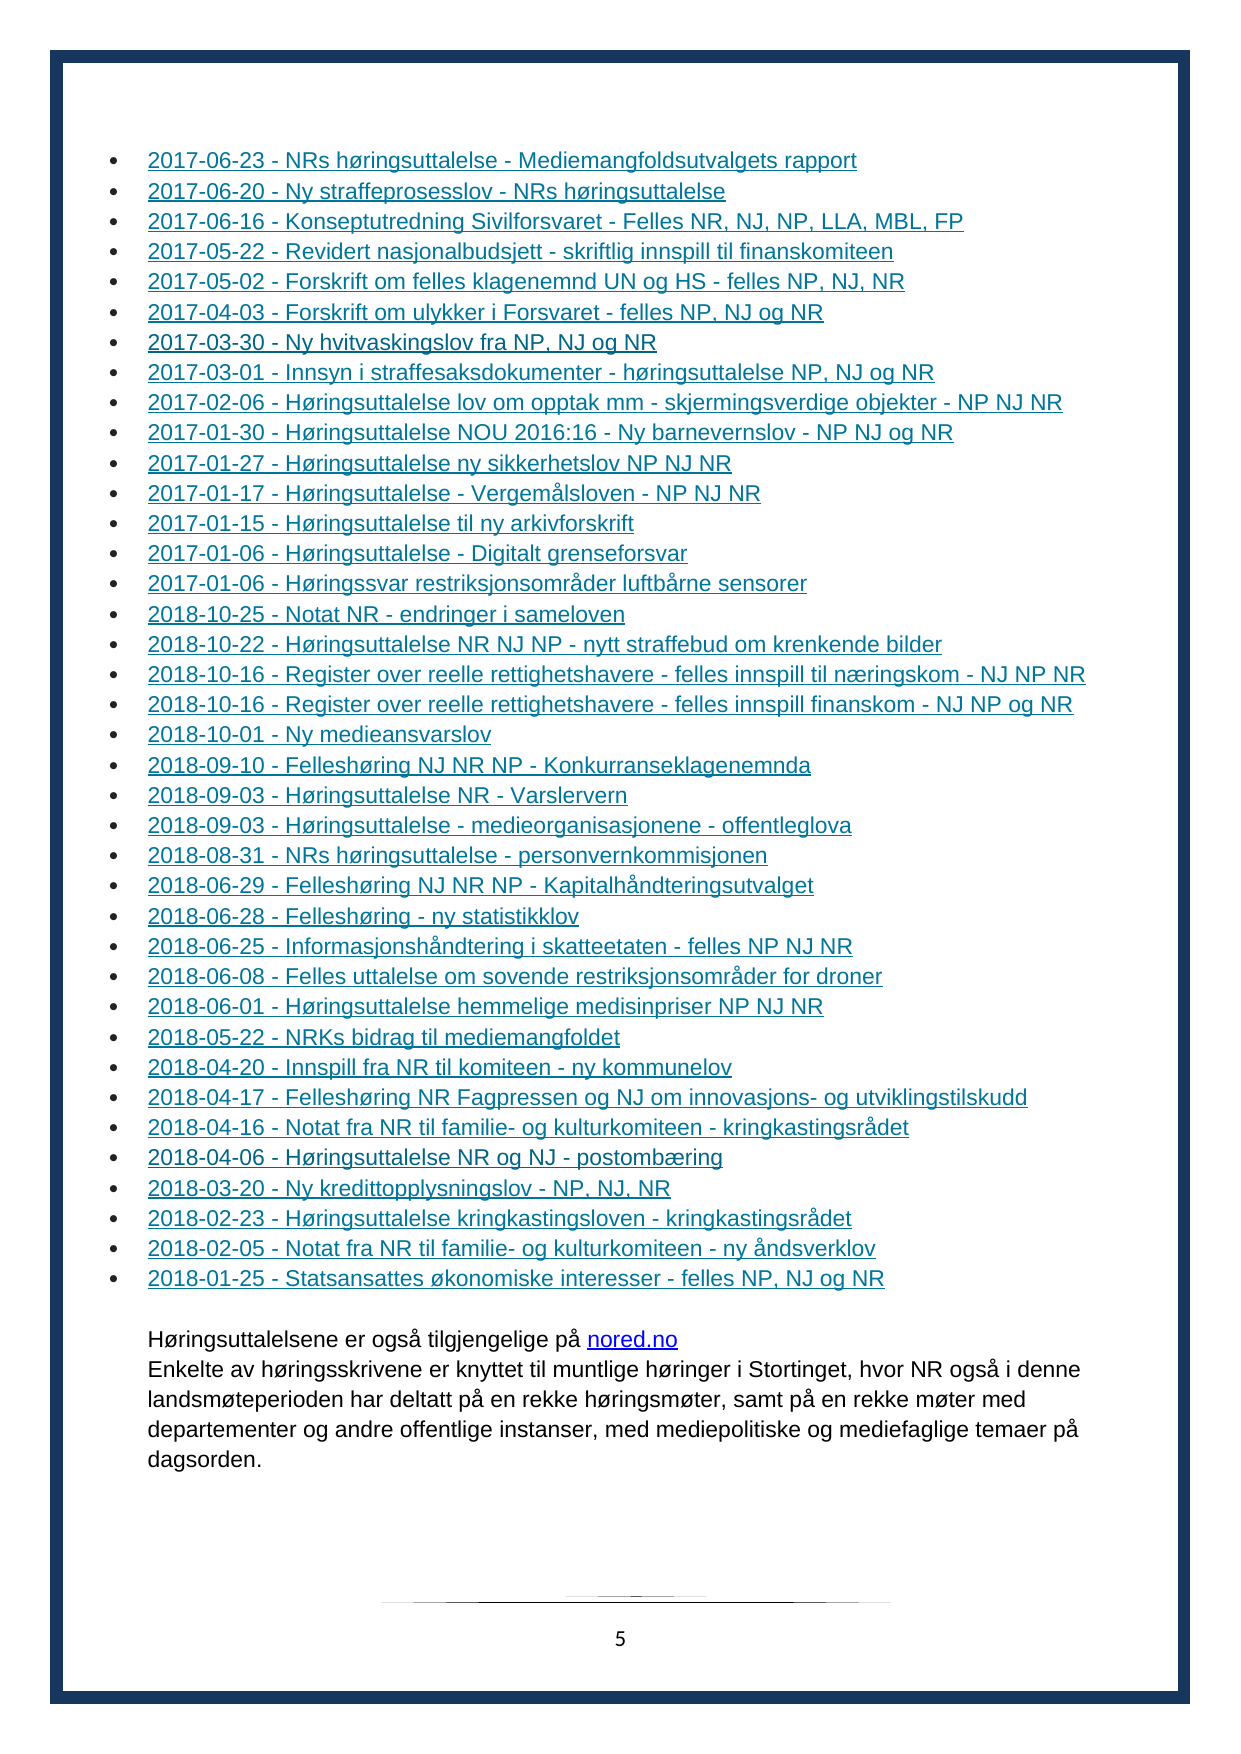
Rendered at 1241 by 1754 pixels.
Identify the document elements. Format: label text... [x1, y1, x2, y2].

list 2018-06-08 - Felles uttalelse om sovende restriksjonsområder for droner [110, 963, 1093, 989]
list 2017-02-06 - Høringsuttalelse lov om opptak mm - skjermingsverdige objekter - NP NJ NR [110, 389, 1093, 416]
list 2017-03-30 - Ny hvitvaskingslov fra NP, NJ og NR [110, 329, 1093, 355]
list 2018-10-01 - Ny medieansvarslov [110, 721, 1093, 748]
list 2017-05-22 - Revidert nasjonalbudsjett - skriftlig innspill til finanskomiteen [110, 238, 1093, 264]
list 2017-01-27 - Høringsuttalelse ny sikkerhetslov NP NJ NR [110, 449, 1093, 476]
list 2018-06-29 - Felleshøring NJ NR NP - Kapitalhåndteringsutvalget [110, 872, 1093, 899]
list 2017-01-17 - Høringsuttalelse - Vergemålsloven - NP NJ NR [110, 480, 1093, 506]
list 2018-10-25 - Notat NR - endringer i sameloven [110, 601, 1093, 627]
list 2017-01-06 - Høringssvar restriksjonsområder luftbårne sensorer [110, 570, 1093, 597]
list 2018-02-23 - Høringsuttalelse kringkastingsloven - kringkastingsrådet [110, 1205, 1093, 1231]
list 2018-10-16 - Register over reelle rettighetshavere - felles innspill til næringskom - NJ NP NR [110, 661, 1093, 687]
list 2018-04-20 - Innspill fra NR til komiteen - ny kommunelov [110, 1054, 1093, 1080]
list 2018-04-06 - Høringsuttalelse NR og NJ - postombæring [110, 1144, 1093, 1171]
list 2018-02-05 - Notat fra NR til familie- og kulturkomiteen - ny åndsverklov [110, 1235, 1093, 1261]
text Høringsuttalelsene er også tilgjengelige på nored.no [147, 1326, 1093, 1352]
list 2017-03-01 - Innsyn i straffesaksdokumenter - høringsuttalelse NP, NJ og NR [110, 359, 1093, 385]
list 2018-09-03 - Høringsuttalelse NR - Varslervern [110, 782, 1093, 808]
list 2017-04-03 - Forskrift om ulykker i Forsvaret - felles NP, NJ og NR [110, 298, 1093, 325]
list 2018-04-16 - Notat fra NR til familie- og kulturkomiteen - kringkastingsrådet [110, 1114, 1093, 1141]
list 2017-06-23 - NRs høringsuttalelse - Mediemangfoldsutvalgets rapport [110, 147, 1093, 174]
list 2017-01-06 - Høringsuttalelse - Digitalt grenseforsvar [110, 540, 1093, 567]
list 2018-10-16 - Register over reelle rettighetshavere - felles innspill finanskom - NJ NP og NR [110, 691, 1093, 718]
list 2018-04-17 - Felleshøring NR Fagpressen og NJ om innovasjons- og utviklingstilskudd [110, 1084, 1093, 1110]
text Enkelte av høringsskrivene er knyttet til muntlige høringer i Stortinget, hvor NR også i denne landsmøteperioden har deltatt på en rekke høringsmøter, samt på en rekke møter med departementer og andre offentlige instanser, med mediepolitiske og mediefaglige temaer på dagsorden. [147, 1356, 1093, 1473]
list 2018-03-20 - Ny kredittopplysningslov - NP, NJ, NR [110, 1174, 1093, 1201]
list 2018-09-10 - Felleshøring NJ NR NP - Konkurranseklagenemnda [110, 752, 1093, 778]
list 2018-08-31 - NRs høringsuttalelse - personvernkommisjonen [110, 842, 1093, 869]
list 2018-05-22 - NRKs bidrag til mediemangfoldet [110, 1023, 1093, 1050]
list 2017-05-02 - Forskrift om felles klagenemnd UN og HS - felles NP, NJ, NR [110, 268, 1093, 295]
list 2018-09-03 - Høringsuttalelse - medieorganisasjonene - offentleglova [110, 812, 1093, 838]
list 2017-01-30 - Høringsuttalelse NOU 2016:16 - Ny barnevernslov - NP NJ og NR [110, 419, 1093, 446]
list 2017-06-16 - Konseptutredning Sivilforsvaret - Felles NR, NJ, NP, LLA, MBL, FP [110, 208, 1093, 234]
list 2017-06-20 - Ny straffeprosesslov - NRs høringsuttalelse [110, 178, 1093, 204]
list 2018-06-28 - Felleshøring - ny statistikklov [110, 903, 1093, 929]
list 2018-06-01 - Høringsuttalelse hemmelige medisinpriser NP NJ NR [110, 993, 1093, 1020]
list 2018-06-25 - Informasjonshåndtering i skatteetaten - felles NP NJ NR [110, 933, 1093, 959]
list 2018-01-25 - Statsansattes økonomiske interesser - felles NP, NJ og NR [110, 1265, 1093, 1292]
list 2018-10-22 - Høringsuttalelse NR NJ NP - nytt straffebud om krenkende bilder [110, 631, 1093, 657]
list 2017-01-15 - Høringsuttalelse til ny arkivforskrift [110, 510, 1093, 536]
